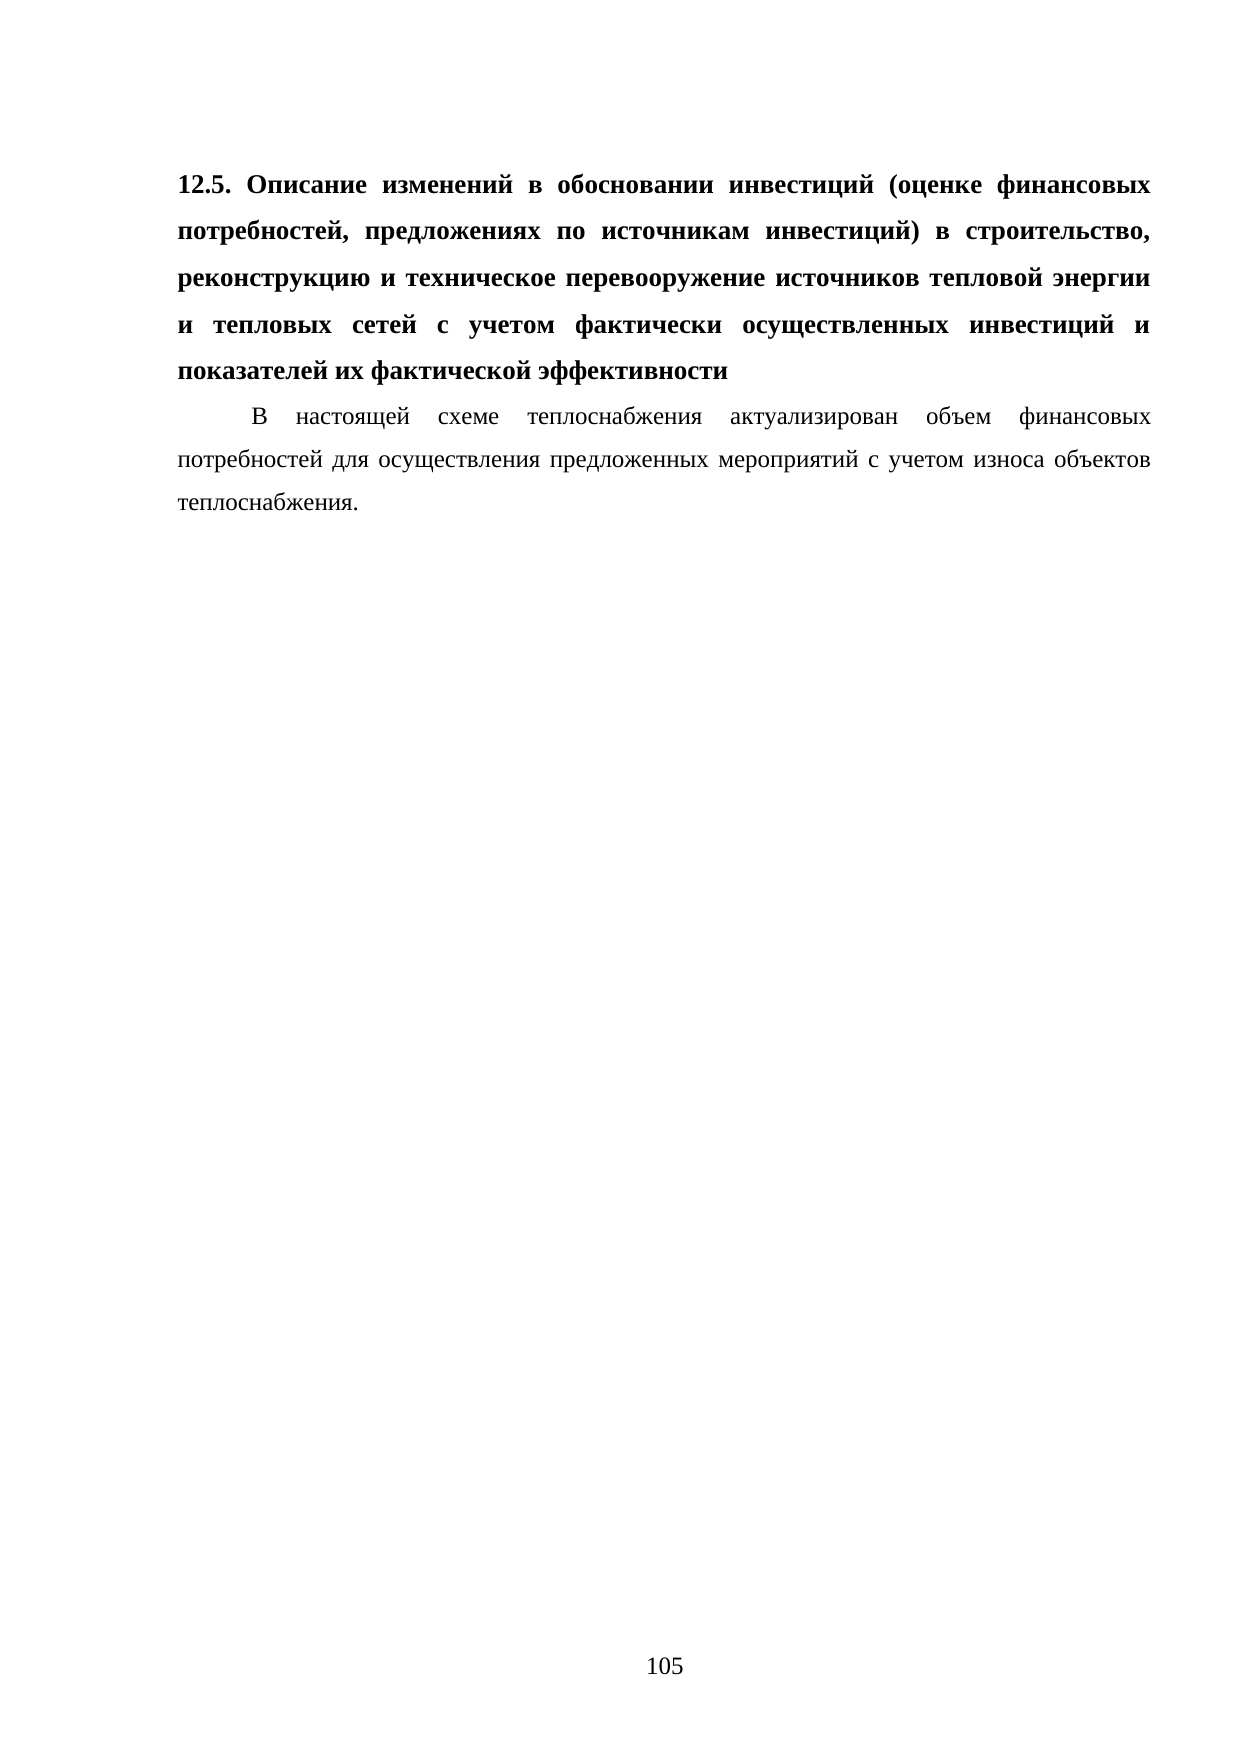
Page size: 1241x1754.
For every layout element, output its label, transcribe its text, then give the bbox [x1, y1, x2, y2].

text В настоящей схеме теплоснабжения актуализирован объем финансовых потребностей для осуществления предложенных мероприятий с учетом износа объектов теплоснабжения. [177, 401, 1152, 516]
subtitle 12.5. Описание изменений в обосновании инвестиций (оценке финансовых потребностей, предложениях по источникам инвестиций) в строительство, реконструкцию и техническое перевооружение источников тепловой энергии и тепловых сетей с учетом фактически осуществленных инвестиций и показателей их фактической эффективности [177, 168, 1152, 386]
